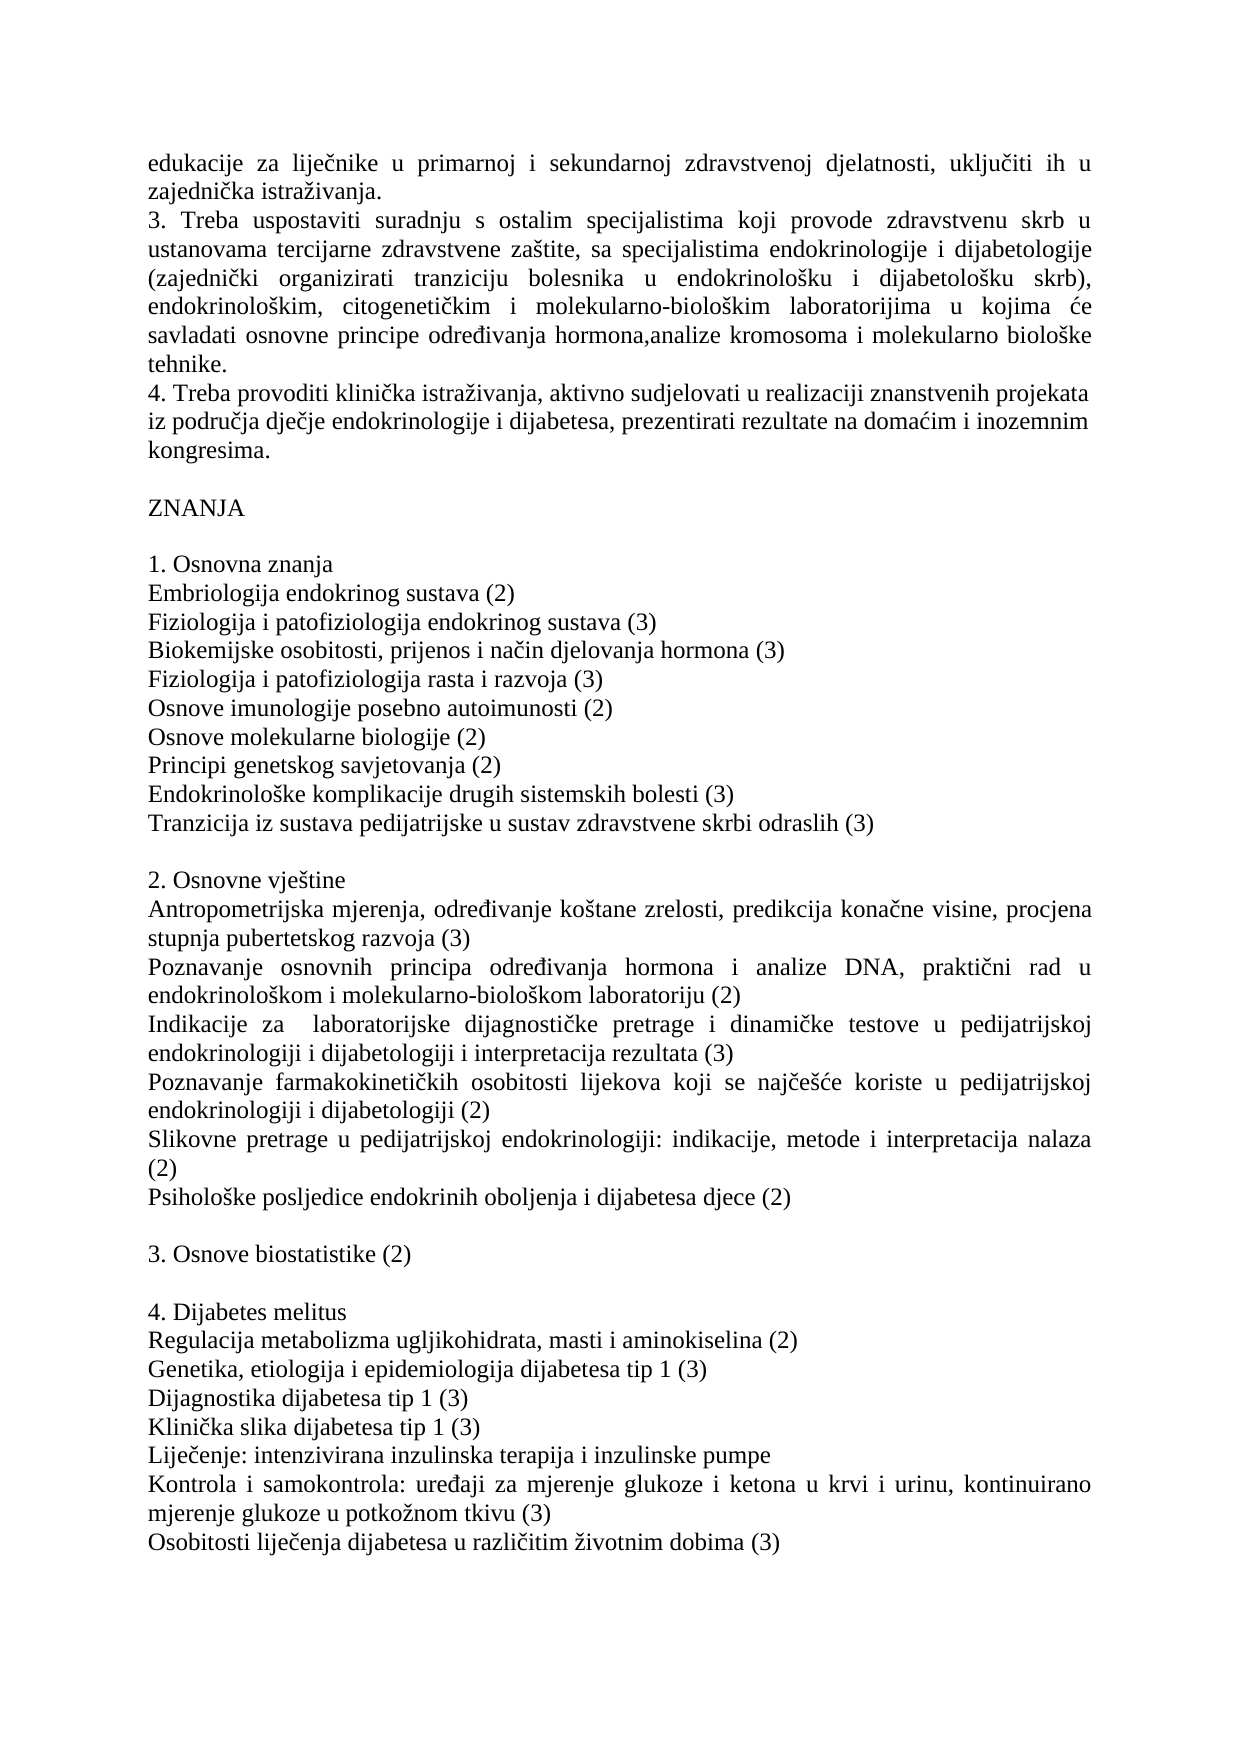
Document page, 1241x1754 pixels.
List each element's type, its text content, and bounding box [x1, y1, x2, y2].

text Principi genetskog savjetovanja (2) [148, 751, 1093, 779]
text Osnove molekularne biologije (2) [148, 722, 1093, 751]
text Klinička slika dijabetesa tip 1 (3) [148, 1412, 1093, 1441]
text Dijagnostika dijabetesa tip 1 (3) [148, 1383, 1093, 1412]
text 4. Treba provoditi klinička istraživanja, aktivno sudjelovati u realizaciji znanstvenih projekata iz područja dječje endokrinologije i dijabetesa, prezentirati rezultate na domaćim i inozemnim kongresima. [148, 378, 1093, 464]
text Regulacija metabolizma ugljikohidrata, masti i aminokiselina (2) [148, 1326, 1093, 1354]
text Liječenje: intenzivirana inzulinska terapija i inzulinske pumpe [148, 1441, 1093, 1469]
text Osnove imunologije posebno autoimunosti (2) [148, 693, 1093, 722]
text Genetika, etiologija i epidemiologija dijabetesa tip 1 (3) [148, 1354, 1093, 1383]
text Biokemijske osobitosti, prijenos i način djelovanja hormona (3) [148, 636, 1093, 664]
text Kontrola i samokontrola: uređaji za mjerenje glukoze i ketona u krvi i urinu, kontinuirano mjerenje glukoze u potkožnom tkivu (3) [148, 1469, 1093, 1527]
text 3. Osnove biostatistike (2) [148, 1239, 1093, 1268]
text 3. Treba uspostaviti suradnju s ostalim specijalistima koji provode zdravstvenu skrb u ustanovama tercijarne zdravstvene zaštite, sa specijalistima endokrinologije i dijabetologije (zajednički organizirati tranziciju bolesnika u endokrinološku i dijabetološku skrb), endokrinološkim, citogenetičkim i molekularno-biološkim laboratorijima u kojima će savladati osnovne principe određivanja hormona,analize kromosoma i molekularno biološke tehnike. [148, 205, 1093, 378]
text Slikovne pretrage u pedijatrijskoj endokrinologiji: indikacije, metode i interpretacija nalaza (2) [148, 1124, 1093, 1182]
text ZNANJA [148, 493, 1093, 521]
text Fiziologija i patofiziologija rasta i razvoja (3) [148, 664, 1093, 693]
text Poznavanje osnovnih principa određivanja hormona i analize DNA, praktični rad u endokrinološkom i molekularno-biološkom laboratoriju (2) [148, 952, 1093, 1009]
text 4. Dijabetes melitus [148, 1297, 1093, 1326]
text Osobitosti liječenja dijabetesa u različitim životnim dobima (3) [148, 1527, 1093, 1556]
text 2. Osnovne vještine [148, 866, 1093, 894]
text Fiziologija i patofiziologija endokrinog sustava (3) [148, 607, 1093, 636]
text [148, 148, 1093, 205]
text Psihološke posljedice endokrinih oboljenja i dijabetesa djece (2) [148, 1182, 1093, 1211]
text 1. Osnovna znanja [148, 549, 1093, 578]
text Antropometrijska mjerenja, određivanje koštane zrelosti, predikcija konačne visine, procjena stupnja pubertetskog razvoja (3) [148, 894, 1093, 952]
text Embriologija endokrinog sustava (2) [148, 578, 1093, 607]
text Indikacije za laboratorijske dijagnostičke pretrage i dinamičke testove u pedijatrijskoj endokrinologiji i dijabetologiji i interpretacija rezultata (3) [148, 1009, 1093, 1067]
text Poznavanje farmakokinetičkih osobitosti lijekova koji se najčešće koriste u pedijatrijskoj endokrinologiji i dijabetologiji (2) [148, 1067, 1093, 1124]
text Tranzicija iz sustava pedijatrijske u sustav zdravstvene skrbi odraslih (3) [148, 808, 1093, 837]
text Endokrinološke komplikacije drugih sistemskih bolesti (3) [148, 779, 1093, 808]
